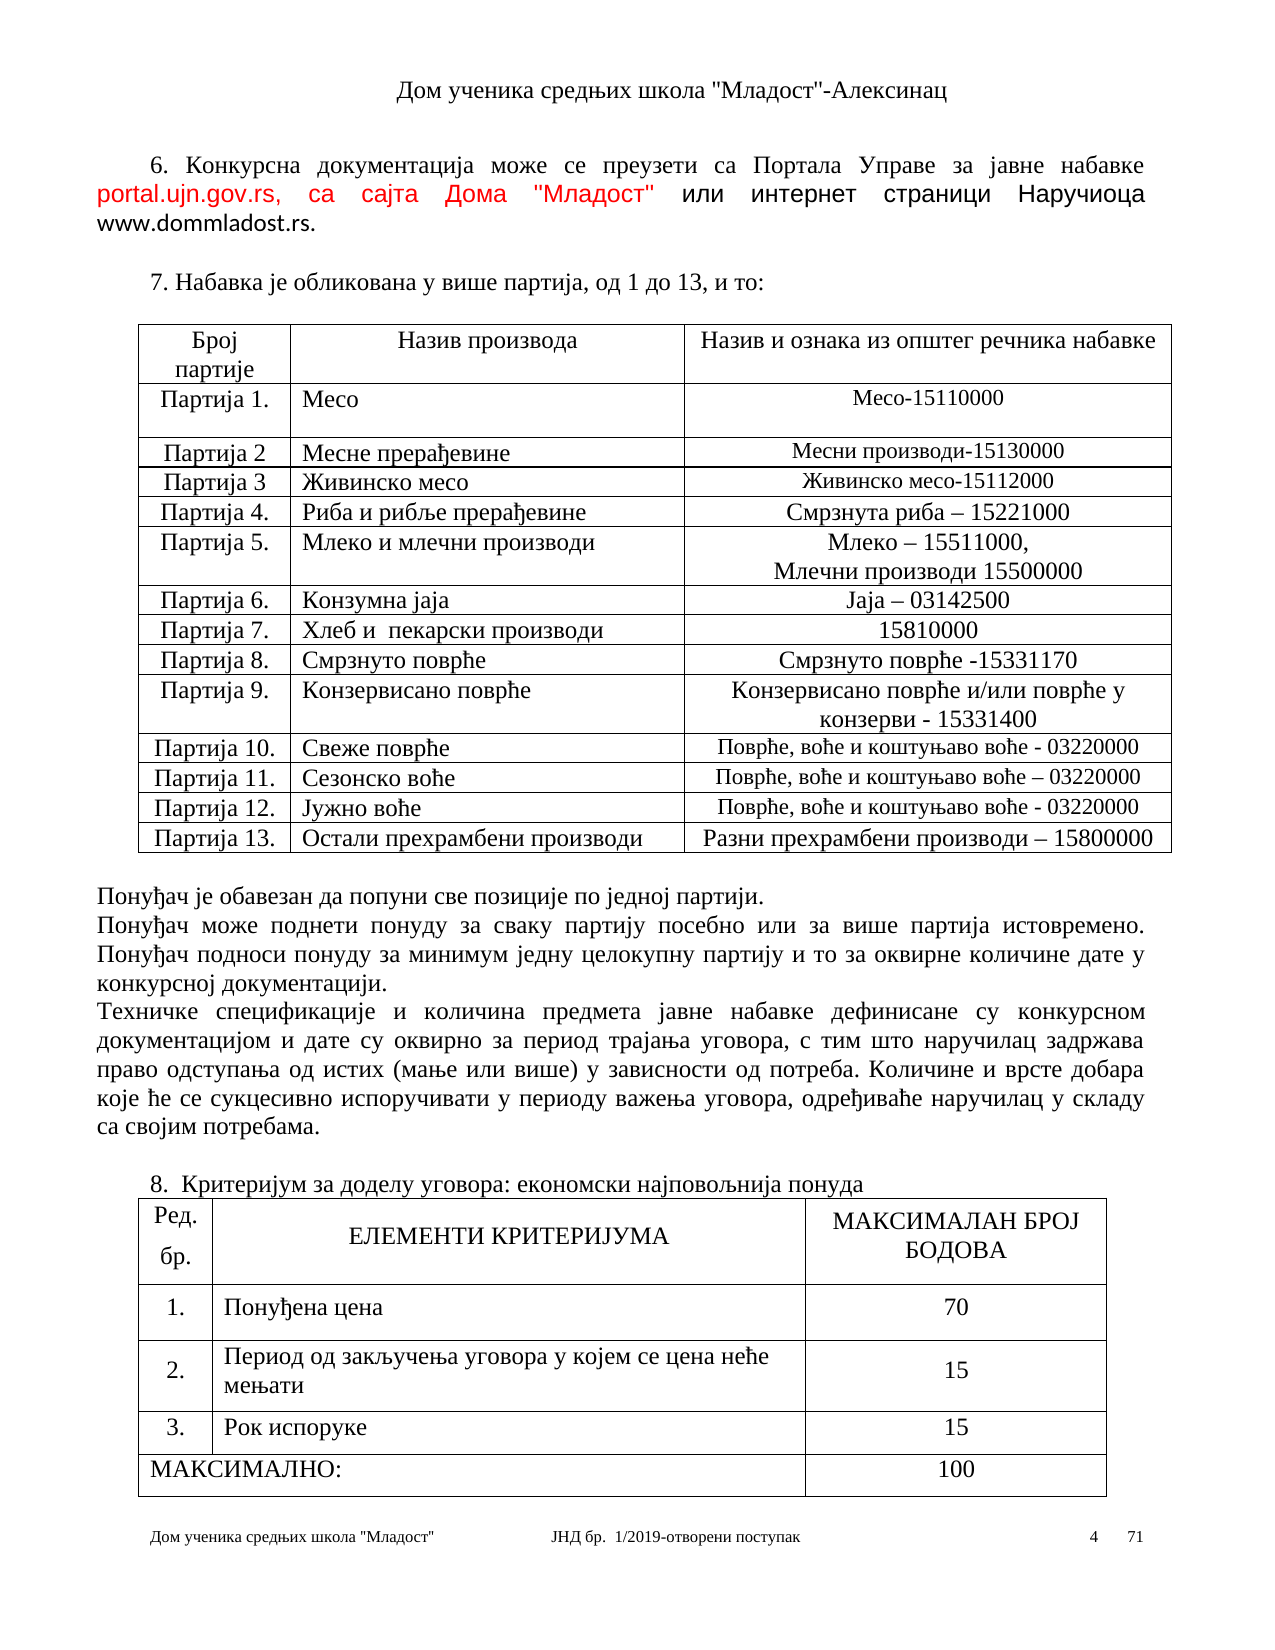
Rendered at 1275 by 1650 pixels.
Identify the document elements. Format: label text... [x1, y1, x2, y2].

table_cell Месо [291, 384, 684, 437]
table_cell Хлеб и пекарски производи [291, 615, 684, 644]
table_cell Месни производи-15130000 [685, 438, 1171, 466]
table_cell Јаја – 03142500 [685, 586, 1171, 614]
table_cell Партија 10. [139, 734, 290, 762]
table_cell Разни прехрамбени производи – 15800000 [685, 823, 1171, 852]
text Техничке спецификације и количина предмета јавне набавке дефинисане су конкурсном документацијом и дате су оквирно за период трајања уговора, с тим што наручилац задржава право одступања од истих (мање или више) у зависности од потреба. Количине и врсте добара које ће се сукцесивно испоручивати у периоду важења уговора, одређиваће наручилац у складу са својим потребама. [97, 996, 1146, 1140]
table_cell Партија 9. [139, 675, 290, 732]
table_cell Партија 1. [139, 384, 290, 437]
table_cell Партија 13. [139, 823, 290, 852]
table_cell Конзервисано поврће и/или поврће у конзерви - 15331400 [685, 675, 1171, 732]
table_header Назив производа [291, 325, 684, 383]
table_cell 15 [806, 1412, 1106, 1453]
table_cell Месо-15110000 [685, 384, 1171, 437]
table_cell 70 [806, 1285, 1106, 1340]
table_cell Свеже поврће [291, 734, 684, 762]
table_header ЕЛЕМЕНТИ КРИТЕРИЈУМА [213, 1199, 805, 1284]
table_cell Партија 11. [139, 763, 290, 792]
table_header Ред. бр. [139, 1199, 212, 1284]
table_cell Конзервисано поврће [291, 675, 684, 732]
table_cell 15810000 [685, 615, 1171, 644]
table_cell Поврће, воће и коштуњаво воће - 03220000 [685, 734, 1171, 762]
table_cell 3. [139, 1412, 212, 1453]
table_cell Конзумна јаја [291, 586, 684, 614]
text 8. Критеријум за доделу уговора: економски најповољнија понуда [97, 1169, 1146, 1198]
table_cell Поврће, воће и коштуњаво воће – 03220000 [685, 763, 1171, 792]
table_header Назив и ознака из општег речника набавке [685, 325, 1171, 383]
table_cell Сезонско воће [291, 763, 684, 792]
table_cell 15 [806, 1341, 1106, 1411]
table_cell Јужно воће [291, 793, 684, 822]
table_cell Партија 5. [139, 527, 290, 584]
text Понуђач може поднети понуду за сваку партију посебно или за више партија истовремено. Понуђач подноси понуду за минимум једну целокупну партију и то за оквирне количине дате у конкурсној документацији. [97, 910, 1146, 996]
table_cell Партија 6. [139, 586, 290, 614]
table_cell Остали прехрамбени производи [291, 823, 684, 852]
table_cell Живинско месо [291, 468, 684, 496]
table_header Број партије [139, 325, 290, 383]
table_cell Понуђена цена [213, 1285, 805, 1340]
table_cell Месне прерађевине [291, 438, 684, 466]
table_cell Млеко – 15511000, Млечни производи 15500000 [685, 527, 1171, 584]
table_cell Риба и рибље прерађевине [291, 497, 684, 526]
table_cell 100 [806, 1455, 1106, 1496]
text 6. Конкурсна документација може се преузети са Портала Управе за јавне набавке portal.ujn.gov.rs, са сајта Дома ''Младост'' или интернет страници Наручиоца www.dommladost.rs. [97, 150, 1146, 238]
table_cell Смрзнута риба – 15221000 [685, 497, 1171, 526]
text Понуђач је обавезан да попуни све позиције по једној партији. [97, 881, 1146, 910]
table_cell Партија 2 [139, 438, 290, 466]
table_cell МАКСИМАЛНО: [139, 1455, 805, 1496]
table_cell 1. [139, 1285, 212, 1340]
table_cell Поврће, воће и коштуњаво воће - 03220000 [685, 793, 1171, 822]
text 7. Набавка је обликована у више партија, од 1 до 13, и то: [97, 267, 1146, 296]
table_cell Смрзнуто поврће [291, 645, 684, 674]
table_cell 2. [139, 1341, 212, 1411]
table_cell Партија 3 [139, 468, 290, 496]
table_cell Смрзнуто поврће -15331170 [685, 645, 1171, 674]
table_cell Рок испоруке [213, 1412, 805, 1453]
table_cell Партија 7. [139, 615, 290, 644]
table_cell Период од закључења уговора у којем се цена неће мењати [213, 1341, 805, 1411]
table_cell Партија 12. [139, 793, 290, 822]
table_cell Млеко и млечни производи [291, 527, 684, 584]
table_cell Живинско месо-15112000 [685, 468, 1171, 496]
table_cell Партија 8. [139, 645, 290, 674]
table_header МАКСИМАЛАН БРОЈ БОДОВА [806, 1199, 1106, 1284]
table_cell Партија 4. [139, 497, 290, 526]
